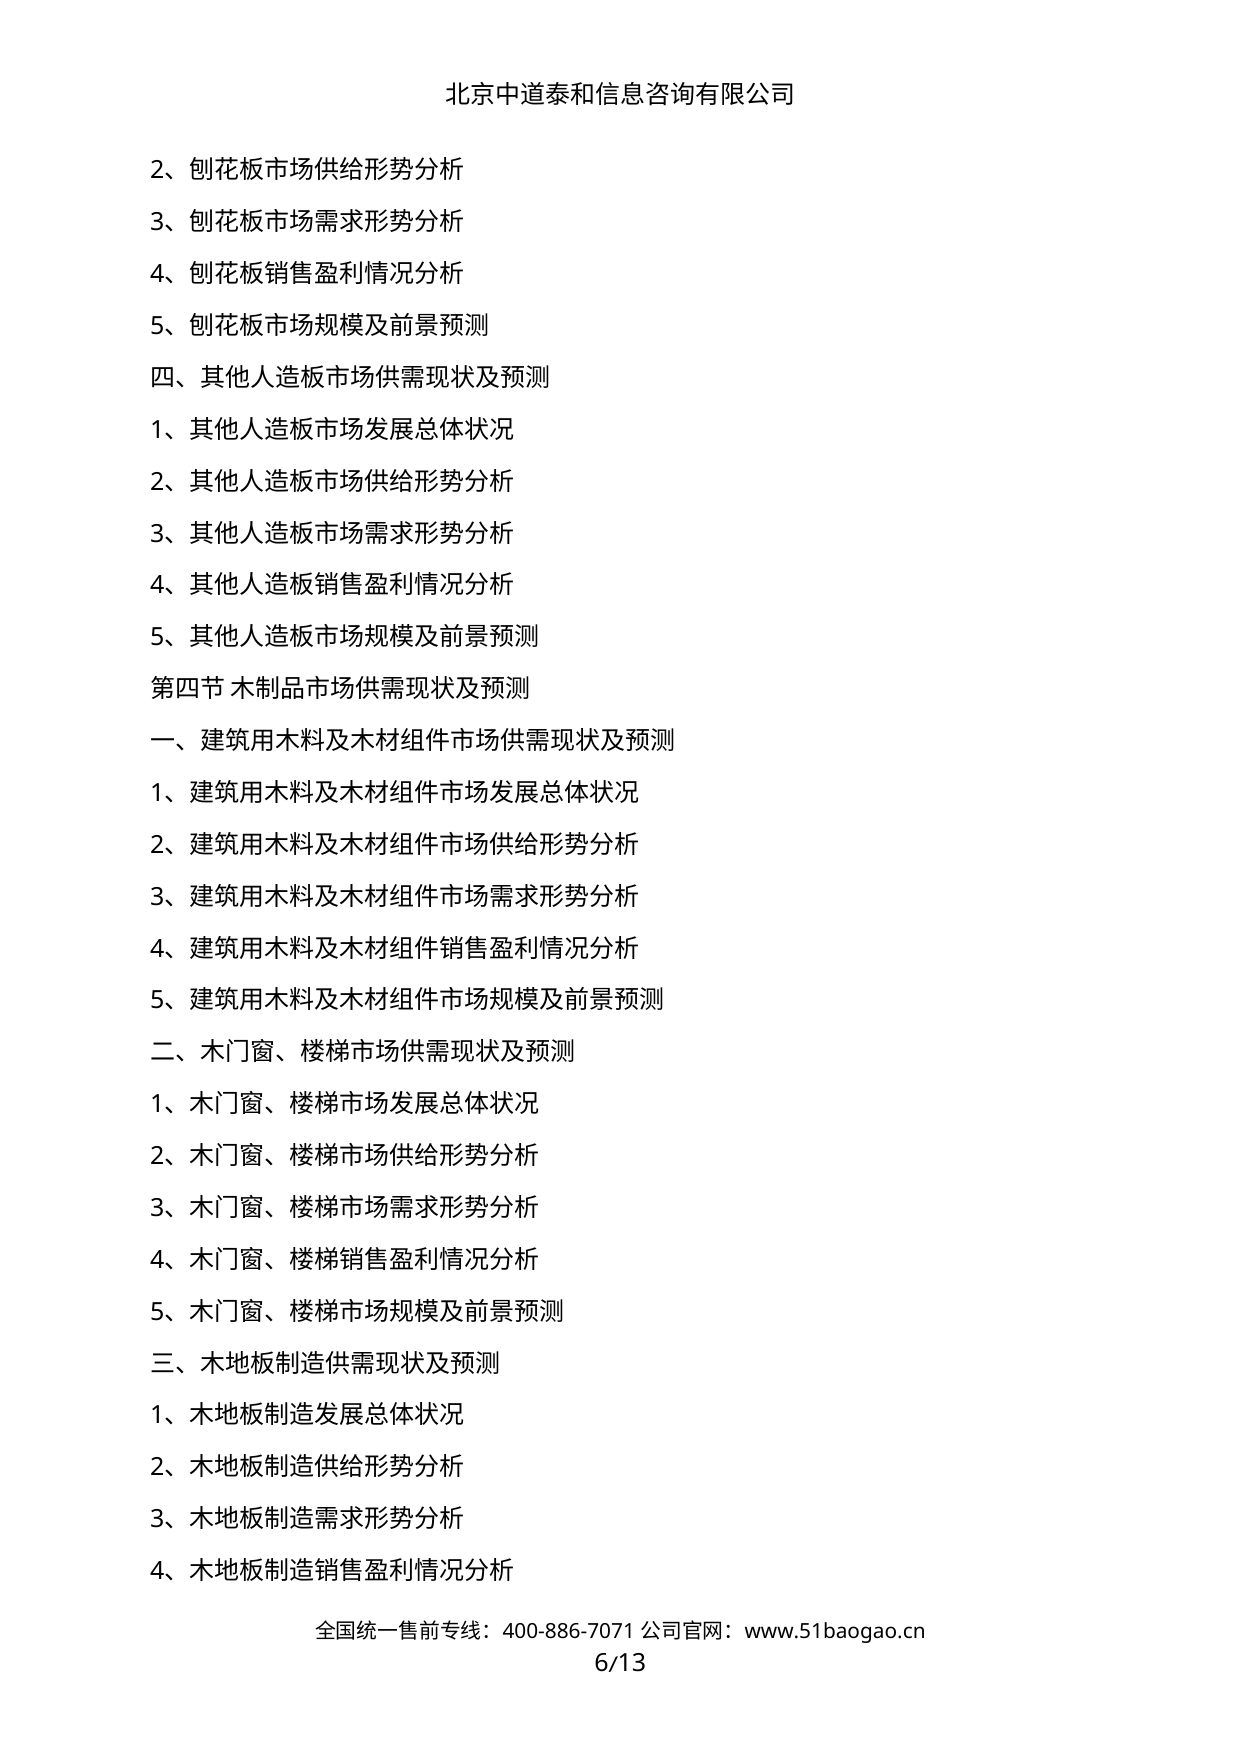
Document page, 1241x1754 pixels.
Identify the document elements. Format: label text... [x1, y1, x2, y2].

text 1、其他人造板市场发展总体状况 [150, 409, 1090, 446]
text 1、木地板制造发展总体状况 [150, 1395, 1090, 1431]
text 5、木门窗、楼梯市场规模及前景预测 [150, 1291, 1090, 1327]
text 4、刨花板销售盈利情况分析 [150, 254, 1090, 290]
text 第四节 木制品市场供需现状及预测 [150, 669, 1090, 705]
text 3、其他人造板市场需求形势分析 [150, 513, 1090, 549]
text 4、建筑用木料及木材组件销售盈利情况分析 [150, 928, 1090, 964]
text 四、其他人造板市场供需现状及预测 [150, 357, 1090, 394]
text 3、刨花板市场需求形势分析 [150, 202, 1090, 238]
text 2、木地板制造供给形势分析 [150, 1447, 1090, 1483]
text 4、木门窗、楼梯销售盈利情况分析 [150, 1239, 1090, 1276]
text 2、其他人造板市场供给形势分析 [150, 461, 1090, 497]
text 5、其他人造板市场规模及前景预测 [150, 617, 1090, 653]
text 2、木门窗、楼梯市场供给形势分析 [150, 1136, 1090, 1172]
text 2、建筑用木料及木材组件市场供给形势分析 [150, 824, 1090, 861]
text 3、建筑用木料及木材组件市场需求形势分析 [150, 876, 1090, 912]
text 一、建筑用木料及木材组件市场供需现状及预测 [150, 721, 1090, 757]
text 1、木门窗、楼梯市场发展总体状况 [150, 1084, 1090, 1120]
text 三、木地板制造供需现状及预测 [150, 1343, 1090, 1379]
text 3、木地板制造需求形势分析 [150, 1499, 1090, 1535]
text 3、木门窗、楼梯市场需求形势分析 [150, 1187, 1090, 1224]
text 二、木门窗、楼梯市场供需现状及预测 [150, 1032, 1090, 1068]
text 4、其他人造板销售盈利情况分析 [150, 565, 1090, 601]
text 1、建筑用木料及木材组件市场发展总体状况 [150, 772, 1090, 809]
text 5、刨花板市场规模及前景预测 [150, 306, 1090, 342]
text 2、刨花板市场供给形势分析 [150, 150, 1090, 186]
text 4、木地板制造销售盈利情况分析 [150, 1551, 1090, 1587]
text 5、建筑用木料及木材组件市场规模及前景预测 [150, 980, 1090, 1016]
